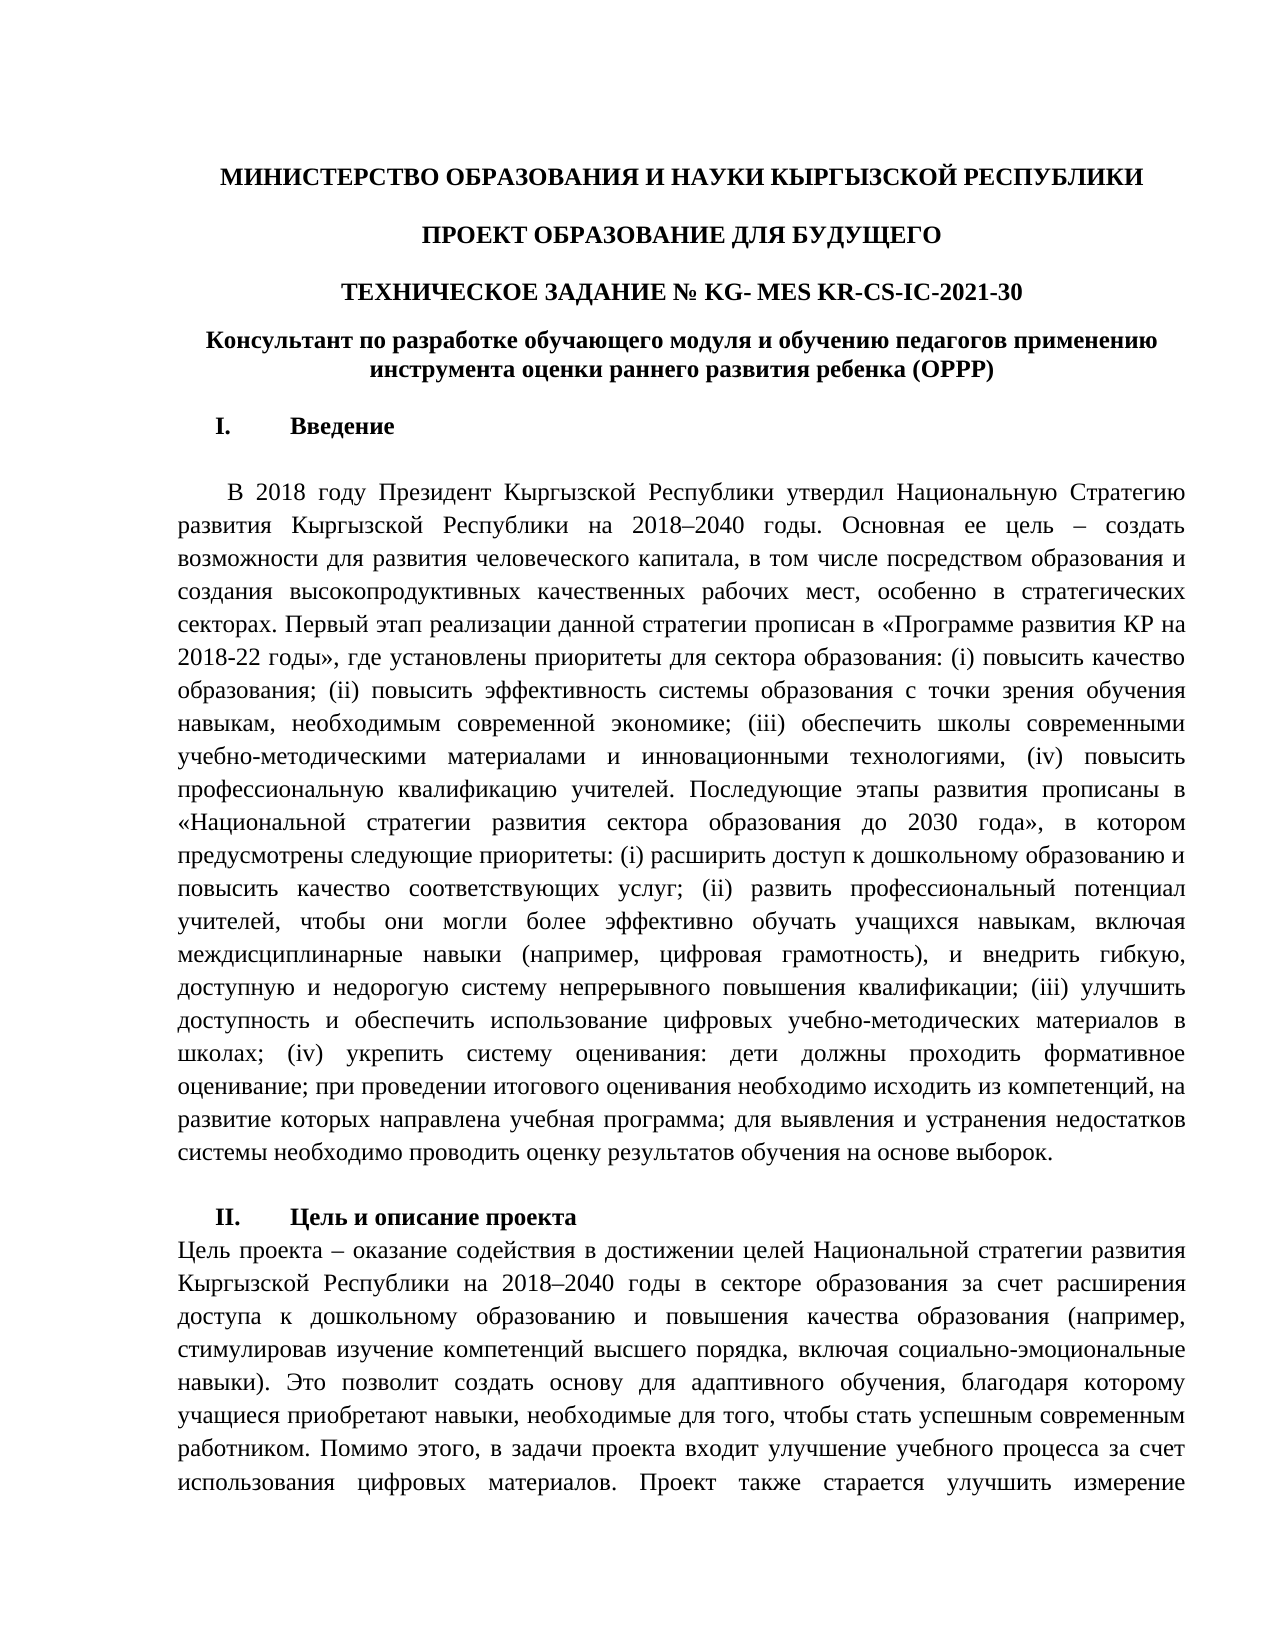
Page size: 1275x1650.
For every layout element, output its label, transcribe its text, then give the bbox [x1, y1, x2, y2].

text МИНИСТЕРСТВО ОБРАЗОВАНИЯ И НАУКИ КЫРГЫЗСКОЙ РЕСПУБЛИКИ [177, 162, 1186, 191]
list Цель и описание проекта [215, 1202, 1186, 1231]
text ПРОЕКТ ОБРАЗОВАНИЕ ДЛЯ БУДУЩЕГО [177, 220, 1186, 249]
text В 2018 году Президент Кыргызской Республики утвердил Национальную Стратегию развития Кыргызской Республики на 2018–2040 годы. Основная ее цель – создать возможности для развития человеческого капитала, в том числе посредством образования и создания высокопродуктивных качественных рабочих мест, особенно в стратегических секторах. Первый этап реализации данной стратегии прописан в «Программе развития КР на 2018-22 годы», где установлены приоритеты для сектора образования: (i) повысить качество образования; (ii) повысить эффективность системы образования с точки зрения обучения навыкам, необходимым современной экономике; (iii) обеспечить школы современными учебно-методическими материалами и инновационными технологиями, (iv) повысить профессиональную квалификацию учителей. Последующие этапы развития прописаны в «Национальной стратегии развития сектора образования до 2030 года», в котором предусмотрены следующие приоритеты: (i) расширить доступ к дошкольному образованию и повысить качество соответствующих услуг; (ii) развить профессиональный потенциал учителей, чтобы они могли более эффективно обучать учащихся навыкам, включая междисциплинарные навыки (например, цифровая грамотность), и внедрить гибкую, доступную и недорогую систему непрерывного повышения квалификации; (iii) улучшить доступность и обеспечить использование цифровых учебно-методических материалов в школах; (iv) укрепить систему оценивания: дети должны проходить формативное оценивание; при проведении итогового оценивания необходимо исходить из компетенций, на развитие которых направлена учебная программа; для выявления и устранения недостатков системы необходимо проводить оценку результатов обучения на основе выборок. [177, 477, 1186, 1166]
list Введение [215, 411, 1186, 439]
text Консультант по разработке обучающего модуля и обучению педагогов применению инструмента оценки раннего развития ребенка (ОРРР) [177, 325, 1186, 383]
text ТЕХНИЧЕСКОЕ ЗАДАНИЕ № KG- MES KR-CS-IC-2021-30 [177, 277, 1186, 306]
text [177, 1235, 1186, 1495]
